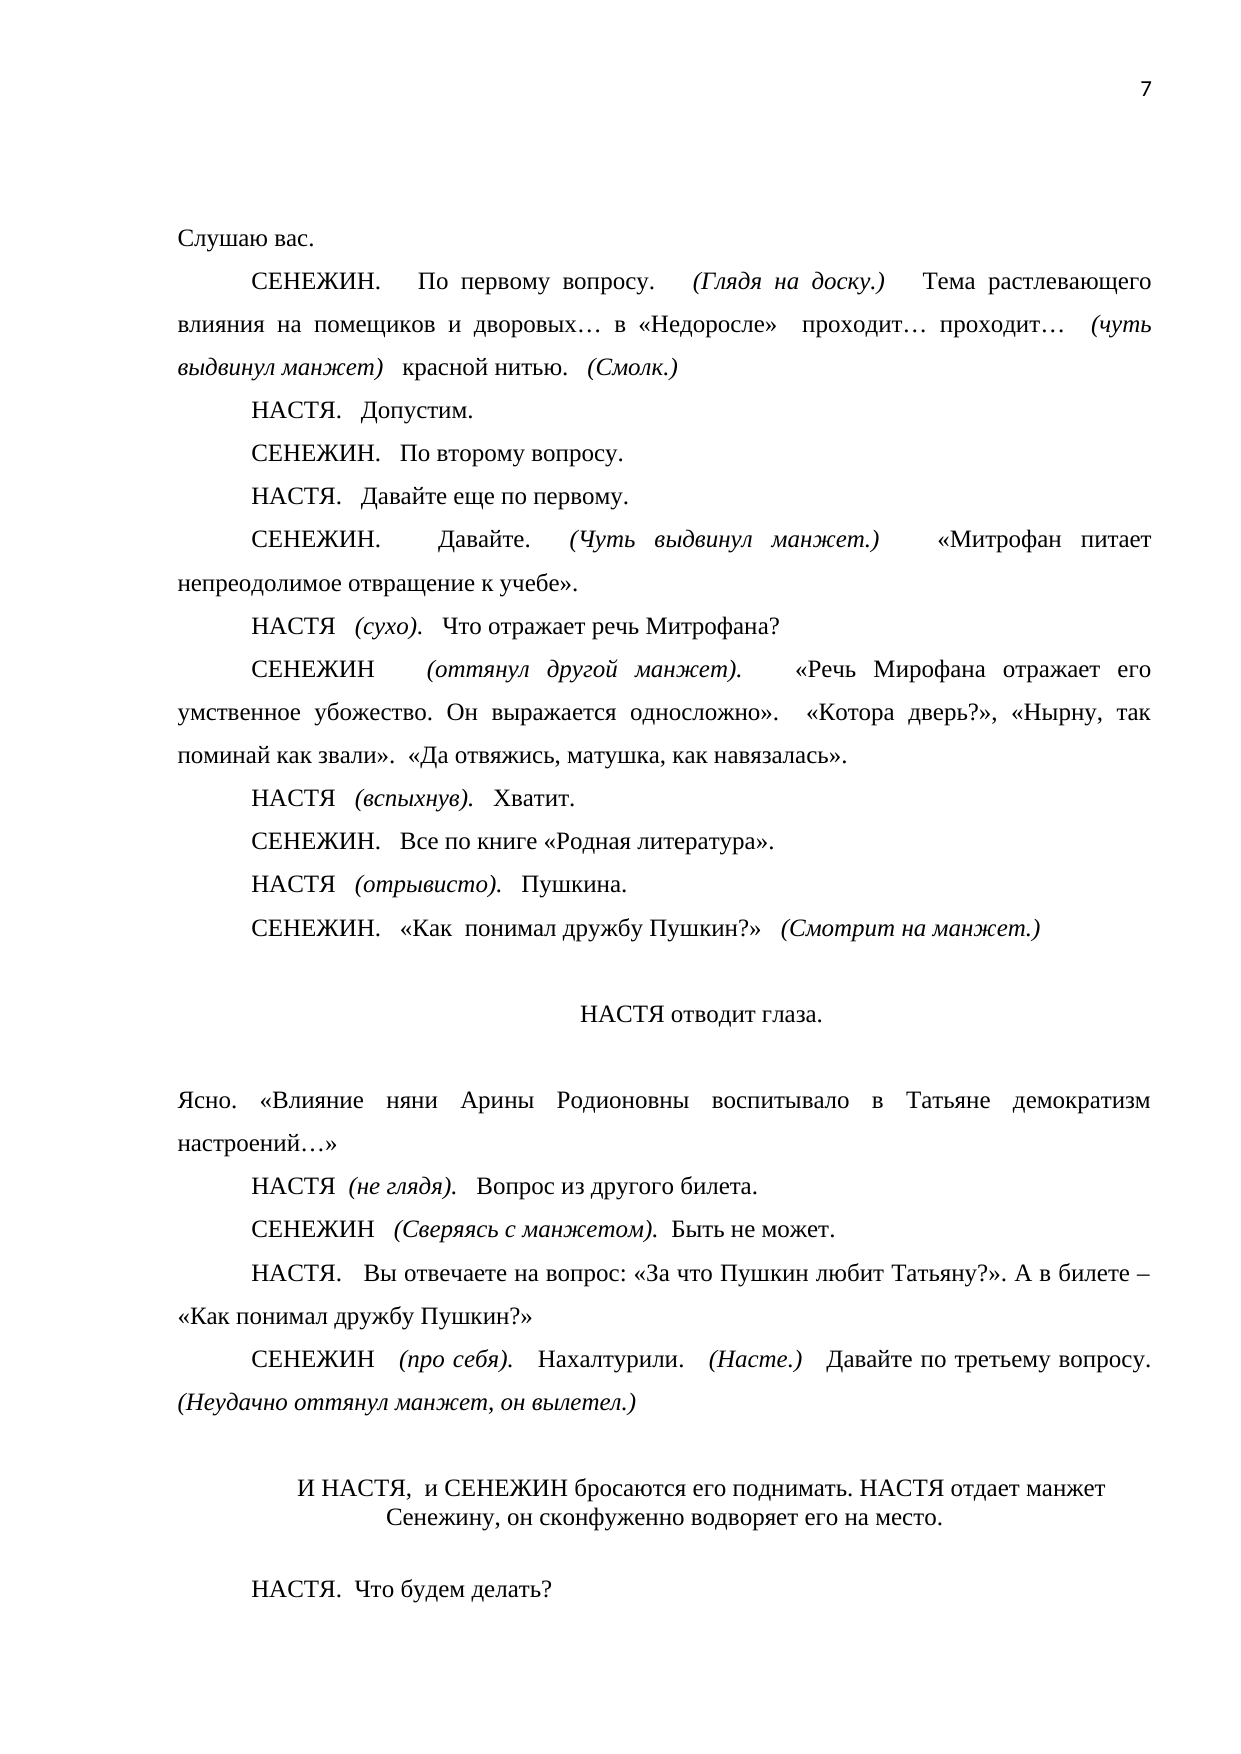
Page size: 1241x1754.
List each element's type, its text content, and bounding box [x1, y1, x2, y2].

text Ясно. «Влияние няни Арины Родионовны воспитывало в Татьяне демократизм настроений…» [177, 1085, 1152, 1157]
text НАСТЯ (сухо). Что отражает речь Митрофана? [177, 611, 1152, 639]
text И НАСТЯ, и СЕНЕЖИН бросаются его поднимать. НАСТЯ отдает манжет Сенежину, он сконфуженно водворяет его на место. [177, 1473, 1152, 1531]
text НАСТЯ. Давайте еще по первому. [177, 481, 1152, 510]
text СЕНЕЖИН. По первому вопросу. (Глядя на доску.) Тема растлевающего влияния на помещиков и дворовых… в «Недоросле» проходит… проходит… (чуть выдвинул манжет) красной нитью. (Смолк.) [177, 266, 1152, 381]
text НАСТЯ (вспыхнув). Хватит. [177, 783, 1152, 812]
text НАСТЯ. Что будем делать? [177, 1574, 1152, 1603]
text СЕНЕЖИН. По второму вопросу. [177, 438, 1152, 467]
text НАСТЯ. Допустим. [177, 395, 1152, 424]
text НАСТЯ отводит глаза. [177, 999, 1152, 1028]
text НАСТЯ (не глядя). Вопрос из другого билета. [177, 1171, 1152, 1200]
text СЕНЕЖИН (Сверяясь с манжетом). Быть не может. [177, 1214, 1152, 1243]
text СЕНЕЖИН. «Как понимал дружбу Пушкин?» (Смотрит на манжет.) [177, 913, 1152, 941]
text СЕНЕЖИН (про себя). Нахалтурили. (Насте.) Давайте по третьему вопросу. (Неудачно оттянул манжет, он вылетел.) [177, 1344, 1152, 1416]
text СЕНЕЖИН (оттянул другой манжет). «Речь Мирофана отражает его умственное убожество. Он выражается односложно». «Котора дверь?», «Нырну, так поминай как звали». «Да отвяжись, матушка, как навязалась». [177, 654, 1152, 769]
text Слушаю вас. [177, 223, 1152, 251]
text НАСТЯ. Вы отвечаете на вопрос: «За что Пушкин любит Татьяну?». А в билете – «Как понимал дружбу Пушкин?» [177, 1258, 1152, 1329]
text СЕНЕЖИН. Давайте. (Чуть выдвинул манжет.) «Митрофан питает непреодолимое отвращение к учебе». [177, 524, 1152, 596]
text НАСТЯ (отрывисто). Пушкина. [177, 869, 1152, 898]
text СЕНЕЖИН. Все по книге «Родная литература». [177, 826, 1152, 855]
